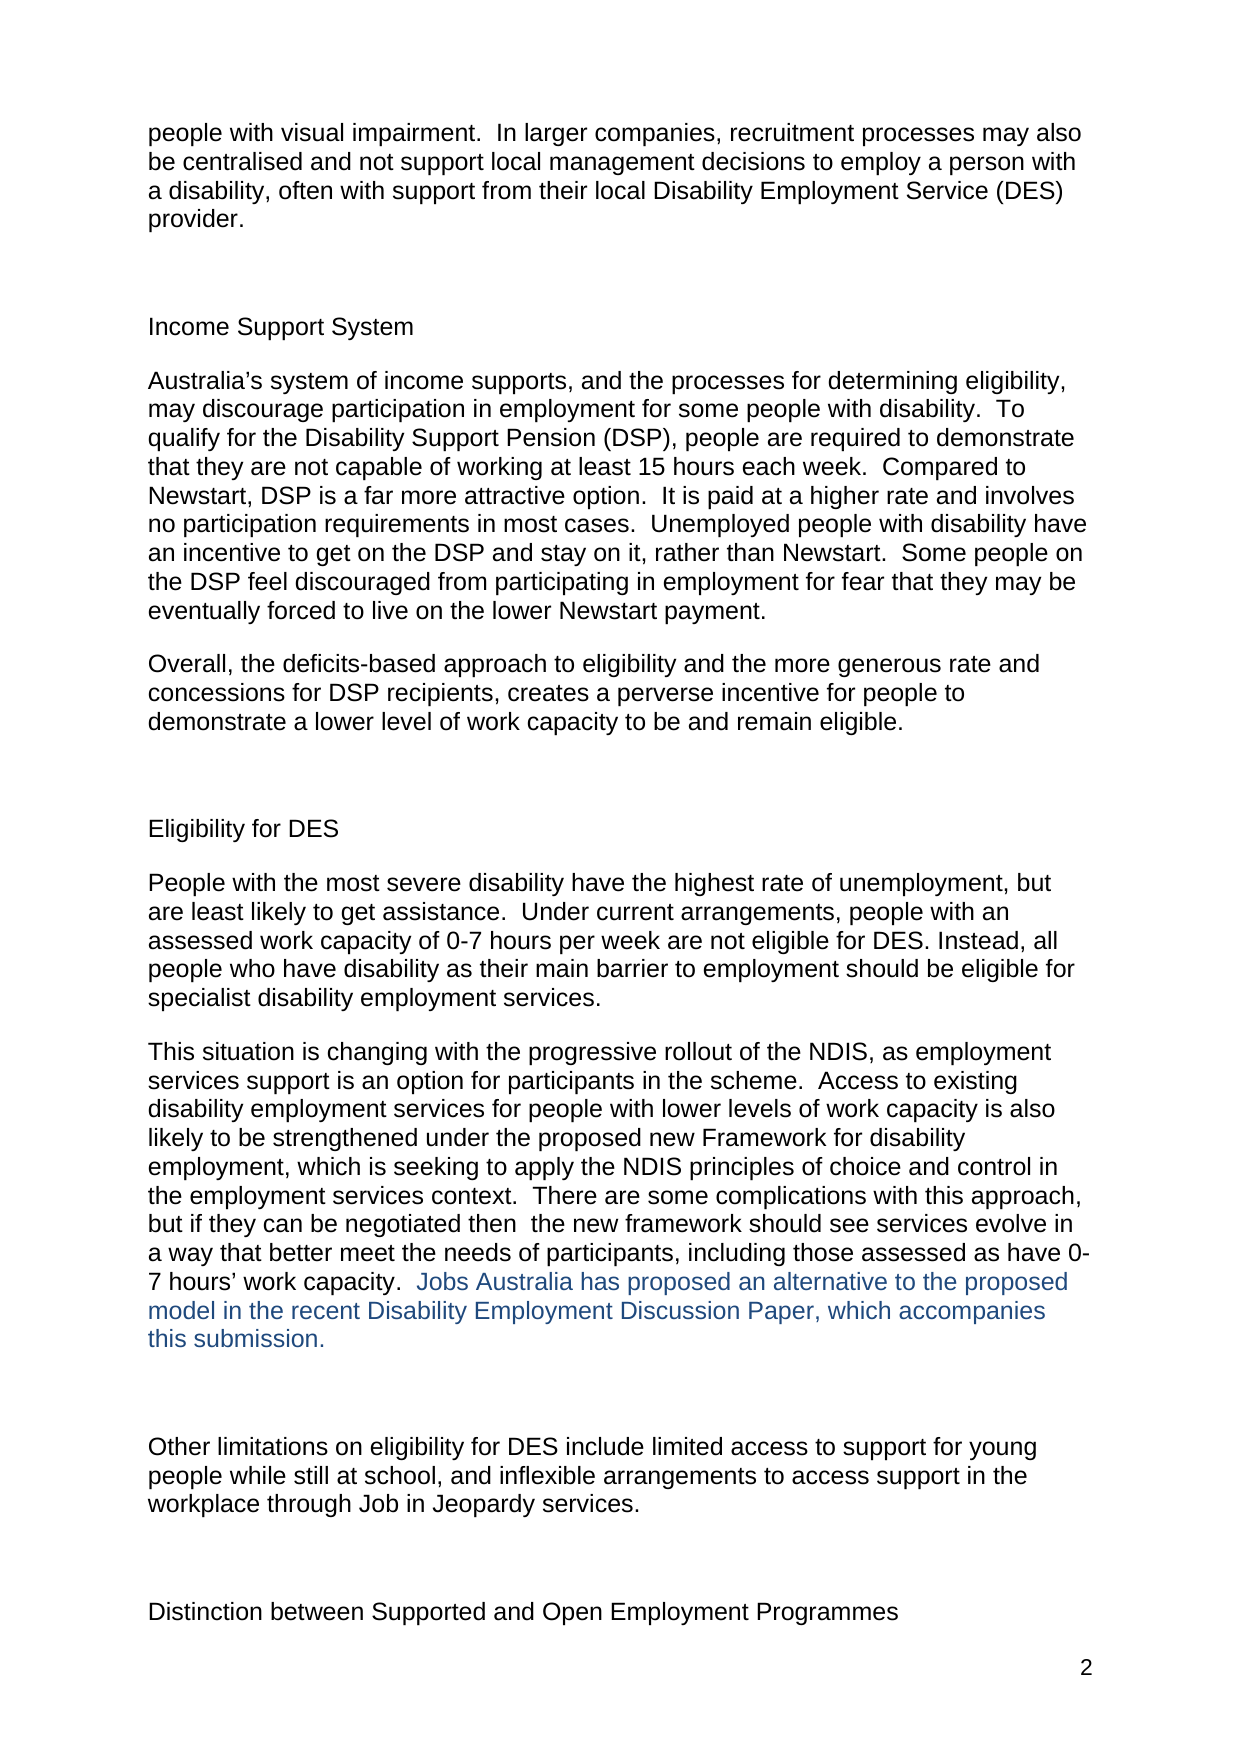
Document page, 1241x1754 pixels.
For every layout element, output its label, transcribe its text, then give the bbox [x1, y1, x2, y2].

text People with the most severe disability have the highest rate of unemployment, but are least likely to get assistance. Under current arrangements, people with an assessed work capacity of 0-7 hours per week are not eligible for DES. Instead, all people who have disability as their main barrier to employment should be eligible for specialist disability employment services. [148, 868, 1092, 1012]
text Distinction between Supported and Open Employment Programmes [148, 1597, 1092, 1626]
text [148, 118, 1092, 233]
text Other limitations on eligibility for DES include limited access to support for young people while still at school, and inflexible arrangements to access support in the workplace through Job in Jeopardy services. [148, 1432, 1092, 1518]
text Overall, the deficits-based approach to eligibility and the more generous rate and concessions for DSP recipients, creates a perverse incentive for people to demonstrate a lower level of work capacity to be and remain eligible. [148, 649, 1092, 736]
text This situation is changing with the progressive rollout of the NDIS, as employment services support is an option for participants in the scheme. Access to existing disability employment services for people with lower levels of work capacity is also likely to be strengthened under the proposed new Framework for disability employment, which is seeking to apply the NDIS principles of choice and control in the employment services context. There are some complications with this approach, but if they can be negotiated then the new framework should see services evolve in a way that better meet the needs of participants, including those assessed as have 0-7 hours’ work capacity. Jobs Australia has proposed an alternative to the proposed model in the recent Disability Employment Discussion Paper, which accompanies this submission. [148, 1037, 1092, 1353]
text Eligibility for DES [148, 814, 1092, 843]
text Australia’s system of income supports, and the processes for determining eligibility, may discourage participation in employment for some people with disability. To qualify for the Disability Support Pension (DSP), people are required to demonstrate that they are not capable of working at least 15 hours each week. Compared to Newstart, DSP is a far more attractive option. It is paid at a higher rate and involves no participation requirements in most cases. Unemployed people with disability have an incentive to get on the DSP and stay on it, rather than Newstart. Some people on the DSP feel discouraged from participating in employment for fear that they may be eventually forced to live on the lower Newstart payment. [148, 366, 1092, 624]
text Income Support System [148, 312, 1092, 341]
